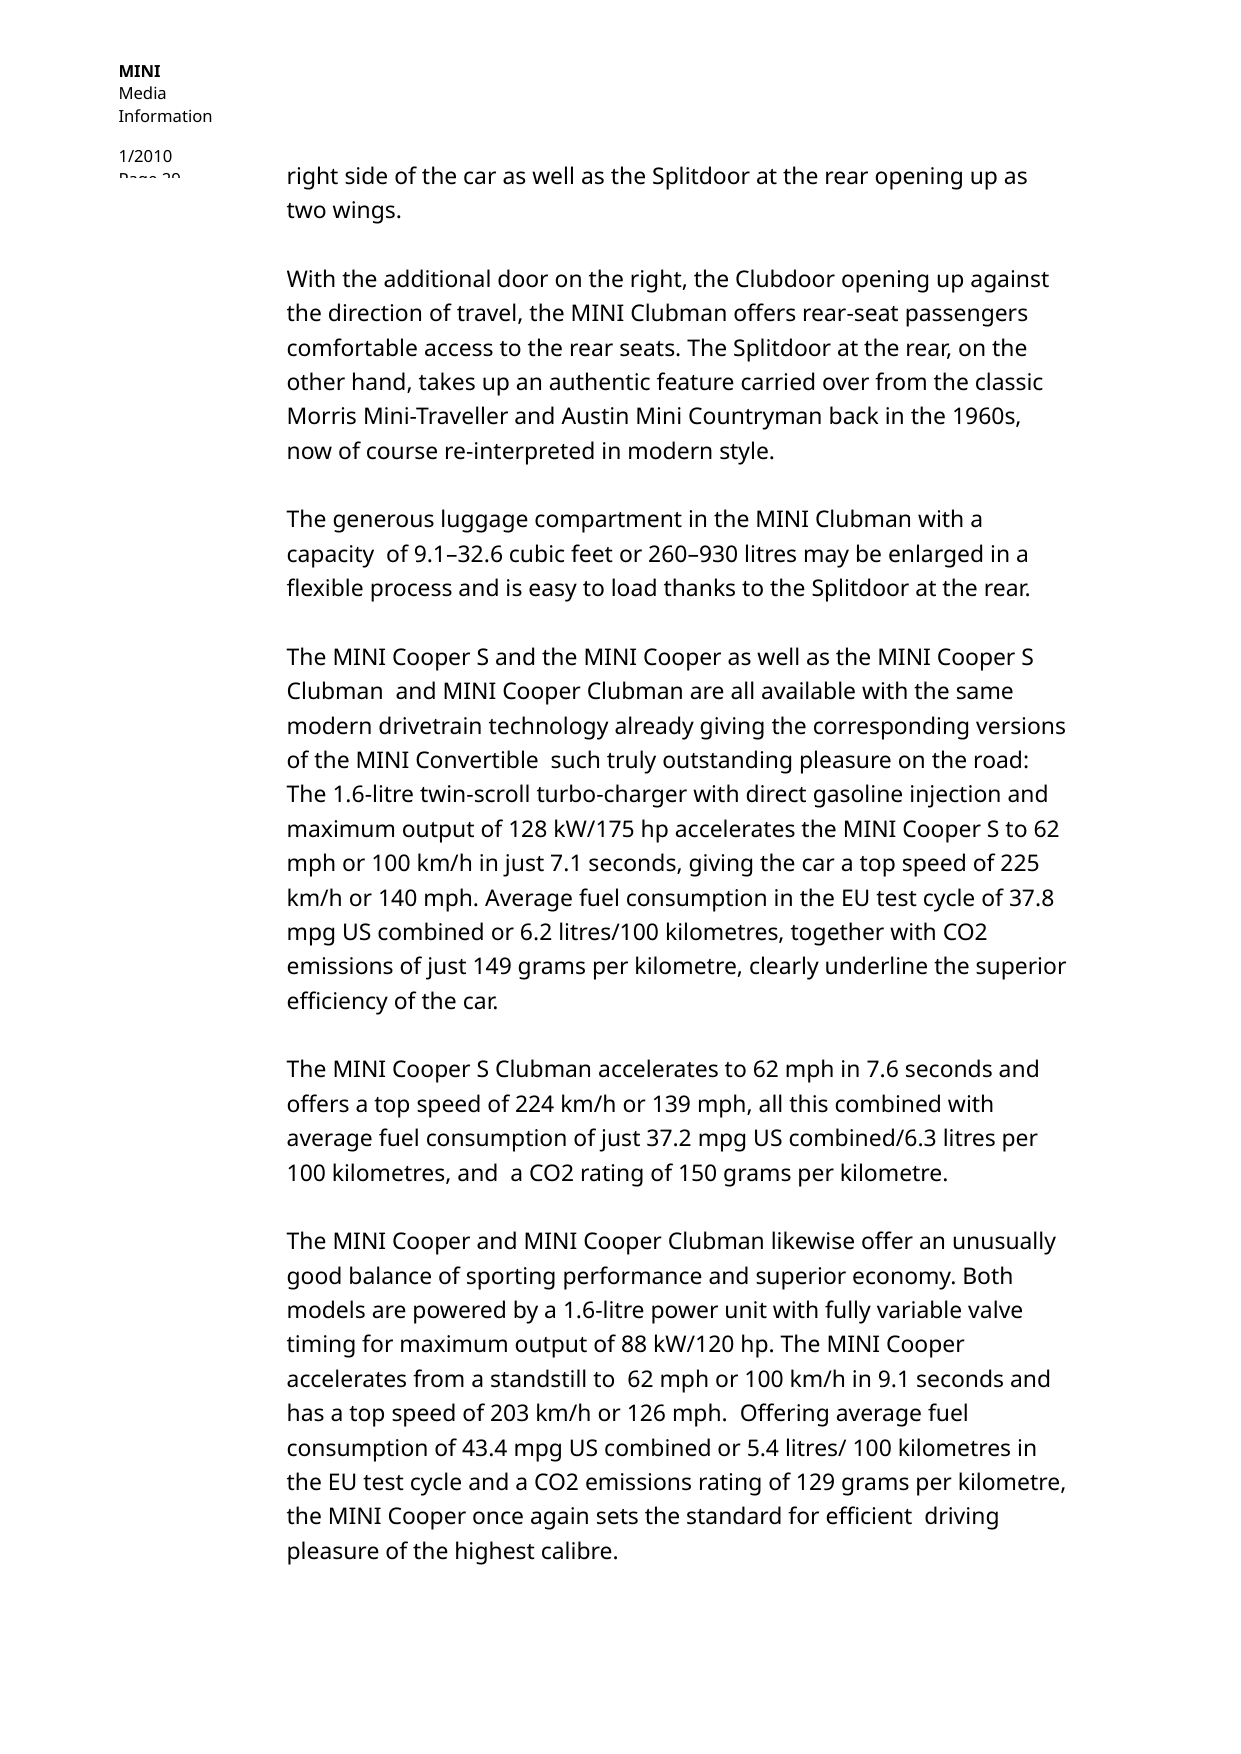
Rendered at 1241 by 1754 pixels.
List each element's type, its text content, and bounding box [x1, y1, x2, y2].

text With the additional door on the right, the Clubdoor opening up against the direction of travel, the MINI Clubman offers rear-seat passengers comfortable access to the rear seats. The Splitdoor at the rear, on the other hand, takes up an authentic feature carried over from the classic Morris Mini-Traveller and Austin Mini Countryman back in the 1960s, now of course re-interpreted in modern style. [286, 260, 1072, 466]
text The MINI Cooper and MINI Cooper Clubman likewise offer an unusually good balance of sporting performance and superior economy. Both models are powered by a 1.6-litre power unit with fully variable valve timing for maximum output of 88 kW/120 hp. The MINI Cooper accelerates from a standstill to 62 mph or 100 km/h in 9.1 seconds and has a top speed of 203 km/h or 126 mph. Offering average fuel consumption of 43.4 mpg US combined or 5.4 litres/ 100 kilometres in the EU test cycle and a CO2 emissions rating of 129 grams per kilometre, the MINI Cooper once again sets the standard for efficient driving pleasure of the highest calibre. [286, 1222, 1072, 1566]
text The MINI Cooper S and the MINI Cooper as well as the MINI Cooper S Clubman and MINI Cooper Clubman are all available with the same modern drivetrain technology already giving the corresponding versions of the MINI Convertible such truly outstanding pleasure on the road: The 1.6-litre twin-scroll turbo-charger with direct gasoline injection and maximum output of 128 kW/175 hp accelerates the MINI Cooper S to 62 mph or 100 km/h in just 7.1 seconds, giving the car a top speed of 225 km/h or 140 mph. Average fuel consumption in the EU test cycle of 37.8 mpg US combined or 6.2 litres/100 kilometres, together with CO2 emissions of just 149 grams per kilometre, clearly underline the superior efficiency of the car. [286, 638, 1072, 1016]
text The MINI Cooper S Clubman accelerates to 62 mph in 7.6 seconds and offers a top speed of 224 km/h or 139 mph, all this combined with average fuel consumption of just 37.2 mpg US combined/6.3 litres per 100 kilometres, and a CO2 rating of 150 grams per kilometre. [286, 1050, 1072, 1188]
text The generous luggage compartment in the MINI Clubman with a capacity of 9.1–32.6 cubic feet or 260–930 litres may be enlarged in a flexible process and is easy to load thanks to the Splitdoor at the rear. [286, 500, 1072, 603]
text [286, 157, 1072, 225]
